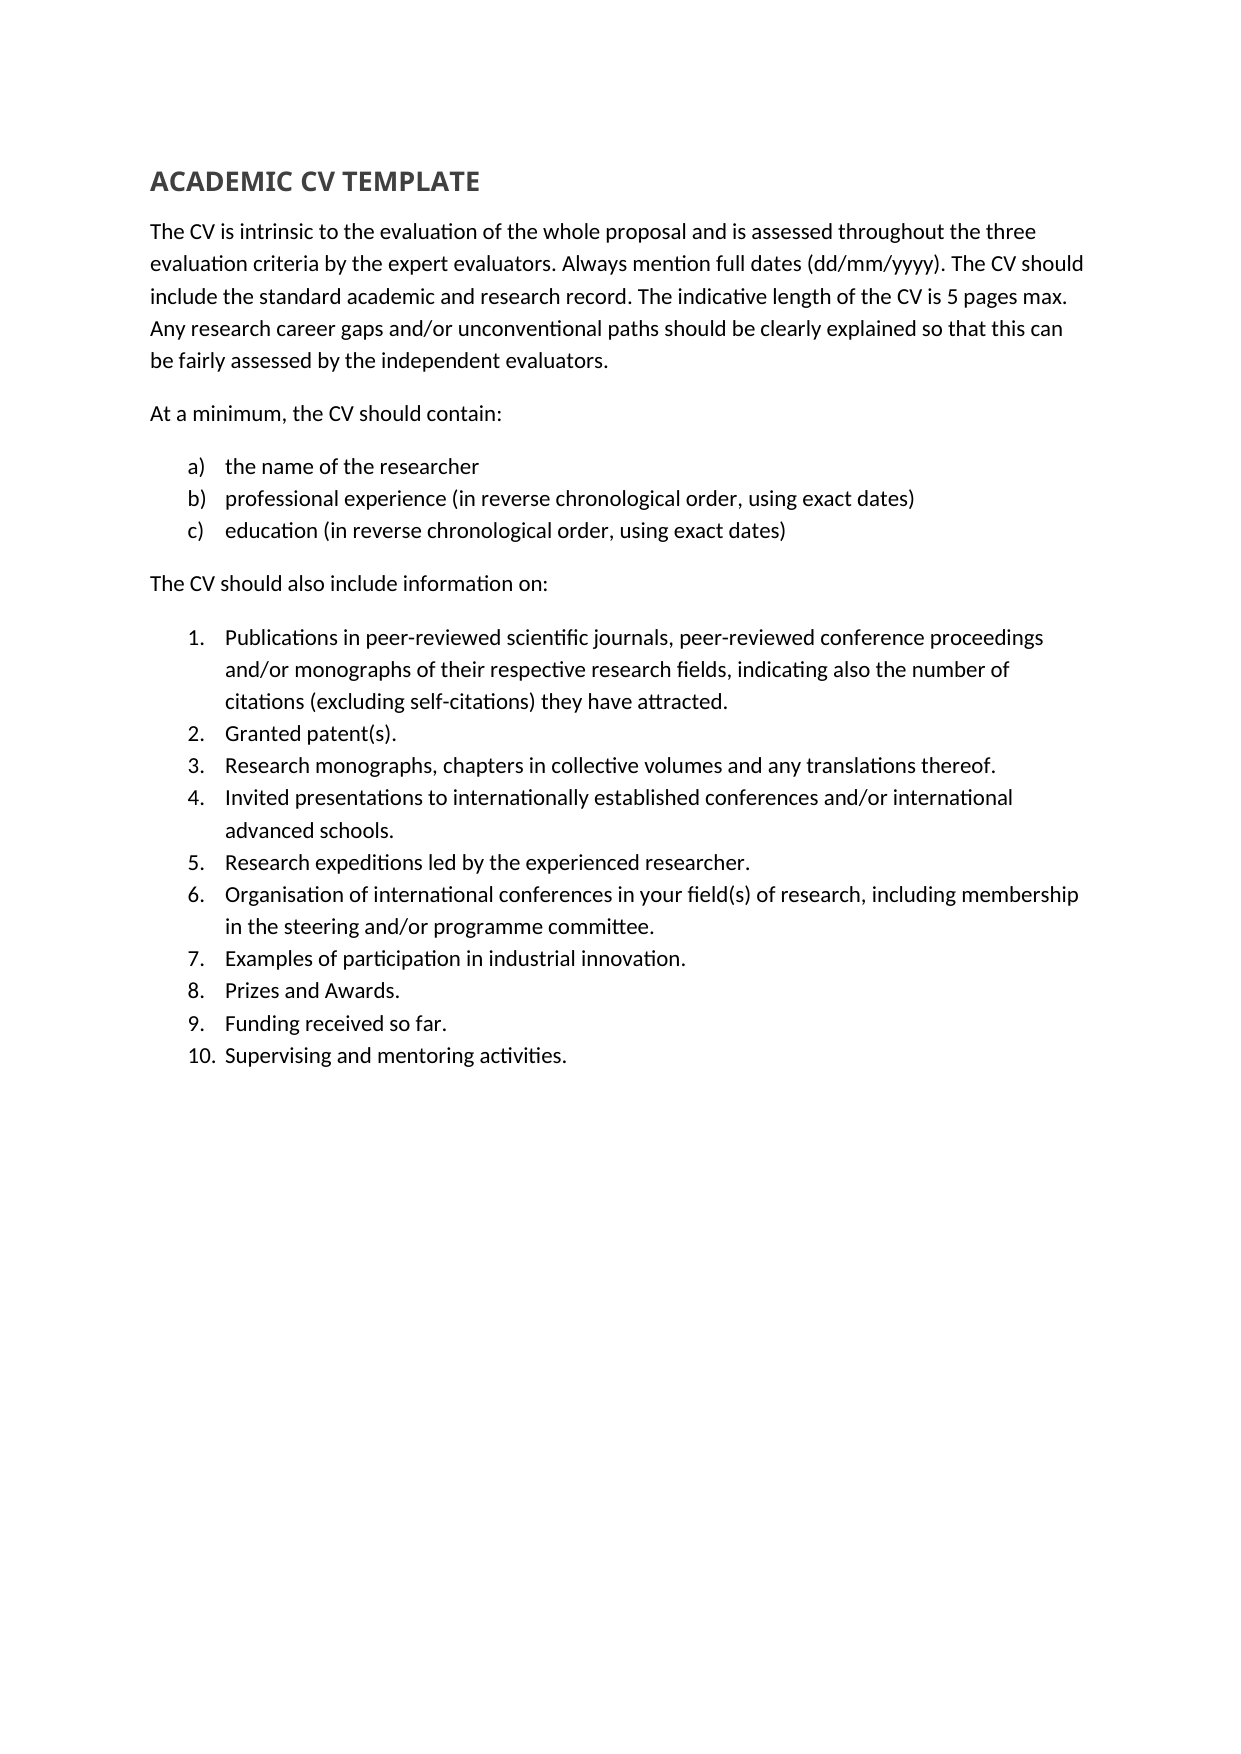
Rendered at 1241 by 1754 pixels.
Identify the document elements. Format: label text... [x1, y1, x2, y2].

text The CV is intrinsic to the evaluation of the whole proposal and is assessed throughout the three evaluation criteria by the expert evaluators. Always mention full dates (dd/mm/yyyy). The CV should include the standard academic and research record. The indicative length of the CV is 5 pages max. Any research career gaps and/or unconventional paths should be clearly explained so that this can be fairly assessed by the independent evaluators. [150, 217, 1090, 374]
list Prizes and Awards. [187, 977, 1090, 1005]
list Publications in peer-reviewed scientific journals, peer-reviewed conference proceedings and/or monographs of their respective research fields, indicating also the number of citations (excluding self-citations) they have attracted. [187, 623, 1090, 715]
list Organisation of international conferences in your field(s) of research, including membership in the steering and/or programme committee. [187, 880, 1090, 940]
subtitle ACADEMIC CV TEMPLATE [150, 162, 1090, 199]
text At a minimum, the CV should contain: [150, 399, 1090, 427]
list Research monographs, chapters in collective volumes and any translations thereof. [187, 751, 1090, 779]
list Funding received so far. [187, 1009, 1090, 1037]
list Invited presentations to internationally established conferences and/or international advanced schools. [187, 783, 1090, 844]
list Research expeditions led by the experienced researcher. [187, 848, 1090, 876]
list professional experience (in reverse chronological order, using exact dates) [187, 484, 1090, 512]
list Granted patent(s). [187, 719, 1090, 747]
list Supervising and mentoring activities. [187, 1041, 1090, 1069]
list the name of the researcher [187, 452, 1090, 480]
list education (in reverse chronological order, using exact dates) [187, 517, 1090, 544]
list Examples of participation in industrial innovation. [187, 944, 1090, 972]
text The CV should also include information on: [150, 569, 1090, 598]
